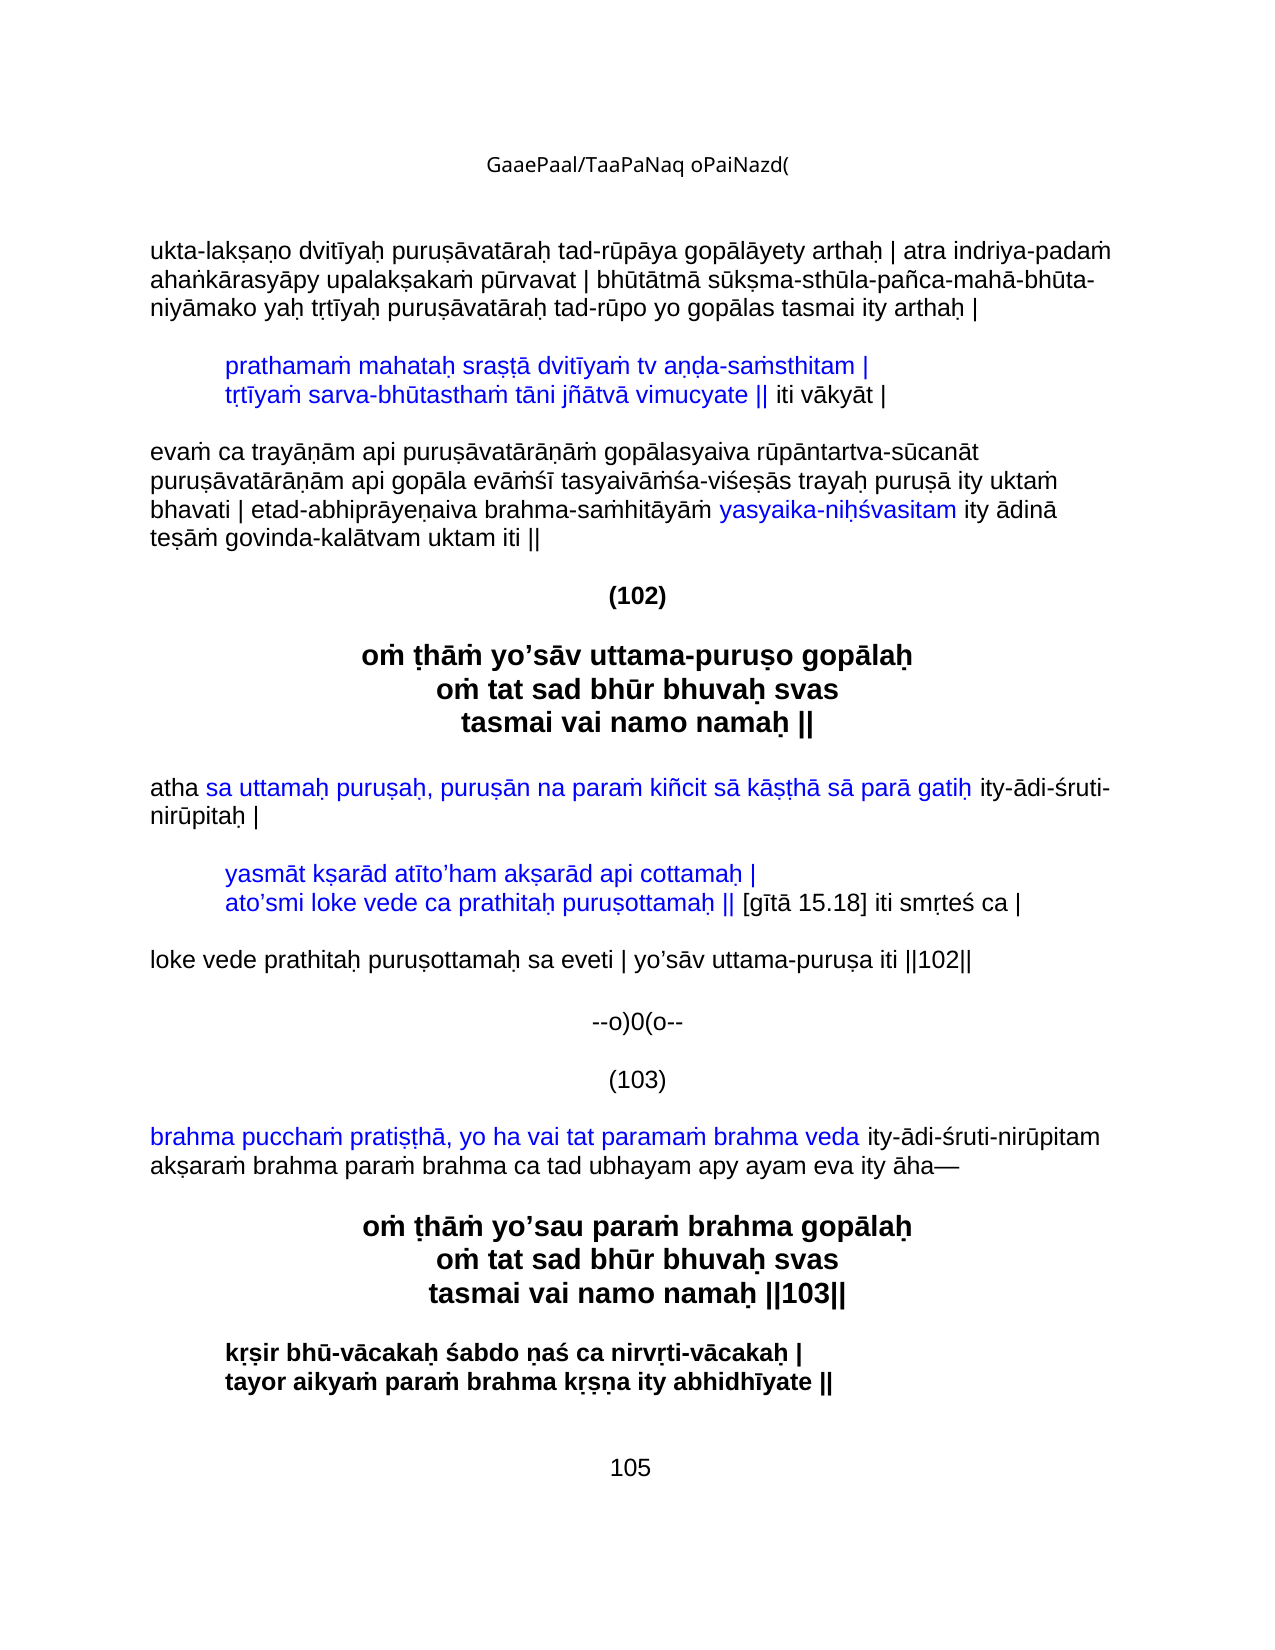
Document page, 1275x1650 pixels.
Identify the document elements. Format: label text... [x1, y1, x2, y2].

text prathamaṁ mahataḥ sraṣṭā dvitīyaṁ tv aṇḍa-saṁsthitam | [225, 351, 1050, 380]
text ukta-lakṣaṇo dvitīyaḥ puruṣāvatāraḥ tad-rūpāya gopālāyety arthaḥ | atra indriya-padaṁ ahaṅkārasyāpy upalakṣakaṁ pūrvavat | bhūtātmā sūkṣma-sthūla-pañca-mahā-bhūta-niyāmako yaḥ tṛtīyaḥ puruṣāvatāraḥ tad-rūpo yo gopālas tasmai ity arthaḥ | [150, 236, 1125, 322]
text evaṁ ca trayāṇām api puruṣāvatārāṇāṁ gopālasyaiva rūpāntartva-sūcanāt puruṣāvatārāṇām api gopāla evāṁśī tasyaivāṁśa-viśeṣās trayaḥ puruṣā ity uktaṁ bhavati | etad-abhiprāyeṇaiva brahma-saṁhitāyāṁ yasyaika-niḥśvasitam ity ādinā teṣāṁ govinda-kalātvam uktam iti || [150, 437, 1125, 552]
text (103) [150, 1065, 1125, 1094]
text tayor aikyaṁ paraṁ brahma kṛṣṇa ity abhidhīyate || [225, 1367, 1050, 1396]
text tasmai vai namo namaḥ ||103|| [225, 1276, 1050, 1309]
text brahma pucchaṁ pratiṣṭhā, yo ha vai tat paramaṁ brahma veda ity-ādi-śruti-nirūpitam akṣaraṁ brahma paraṁ brahma ca tad ubhayam apy ayam eva ity āha— [150, 1122, 1125, 1180]
text (102) [150, 581, 1125, 610]
text yasmāt kṣarād atīto’ham akṣarād api cottamaḥ | [225, 859, 1050, 888]
text tasmai vai namo namaḥ || [225, 706, 1050, 739]
text atha sa uttamaḥ puruṣaḥ, puruṣān na paraṁ kiñcit sā kāṣṭhā sā parā gatiḥ ity-ādi-śruti-nirūpitaḥ | [150, 773, 1125, 830]
text oṁ ṭhāṁ yo’sāv uttama-puruṣo gopālaḥ [225, 638, 1050, 672]
text --o)0(o-- [150, 1007, 1125, 1036]
text tṛtīyaṁ sarva-bhūtasthaṁ tāni jñātvā vimucyate || iti vākyāt | [225, 380, 1050, 408]
text oṁ ṭhāṁ yo’sau paraṁ brahma gopālaḥ [225, 1209, 1050, 1242]
text loke vede prathitaḥ puruṣottamaḥ sa eveti | yo’sāv uttama-puruṣa iti ||102|| [150, 945, 1125, 974]
text oṁ tat sad bhūr bhuvaḥ svas [225, 672, 1050, 706]
text ato’smi loke vede ca prathitaḥ puruṣottamaḥ || [gītā 15.18] iti smṛteś ca | [225, 888, 1050, 916]
text kṛṣir bhū-vācakaḥ śabdo ṇaś ca nirvṛti-vācakaḥ | [225, 1338, 1050, 1367]
text oṁ tat sad bhūr bhuvaḥ svas [225, 1242, 1050, 1276]
